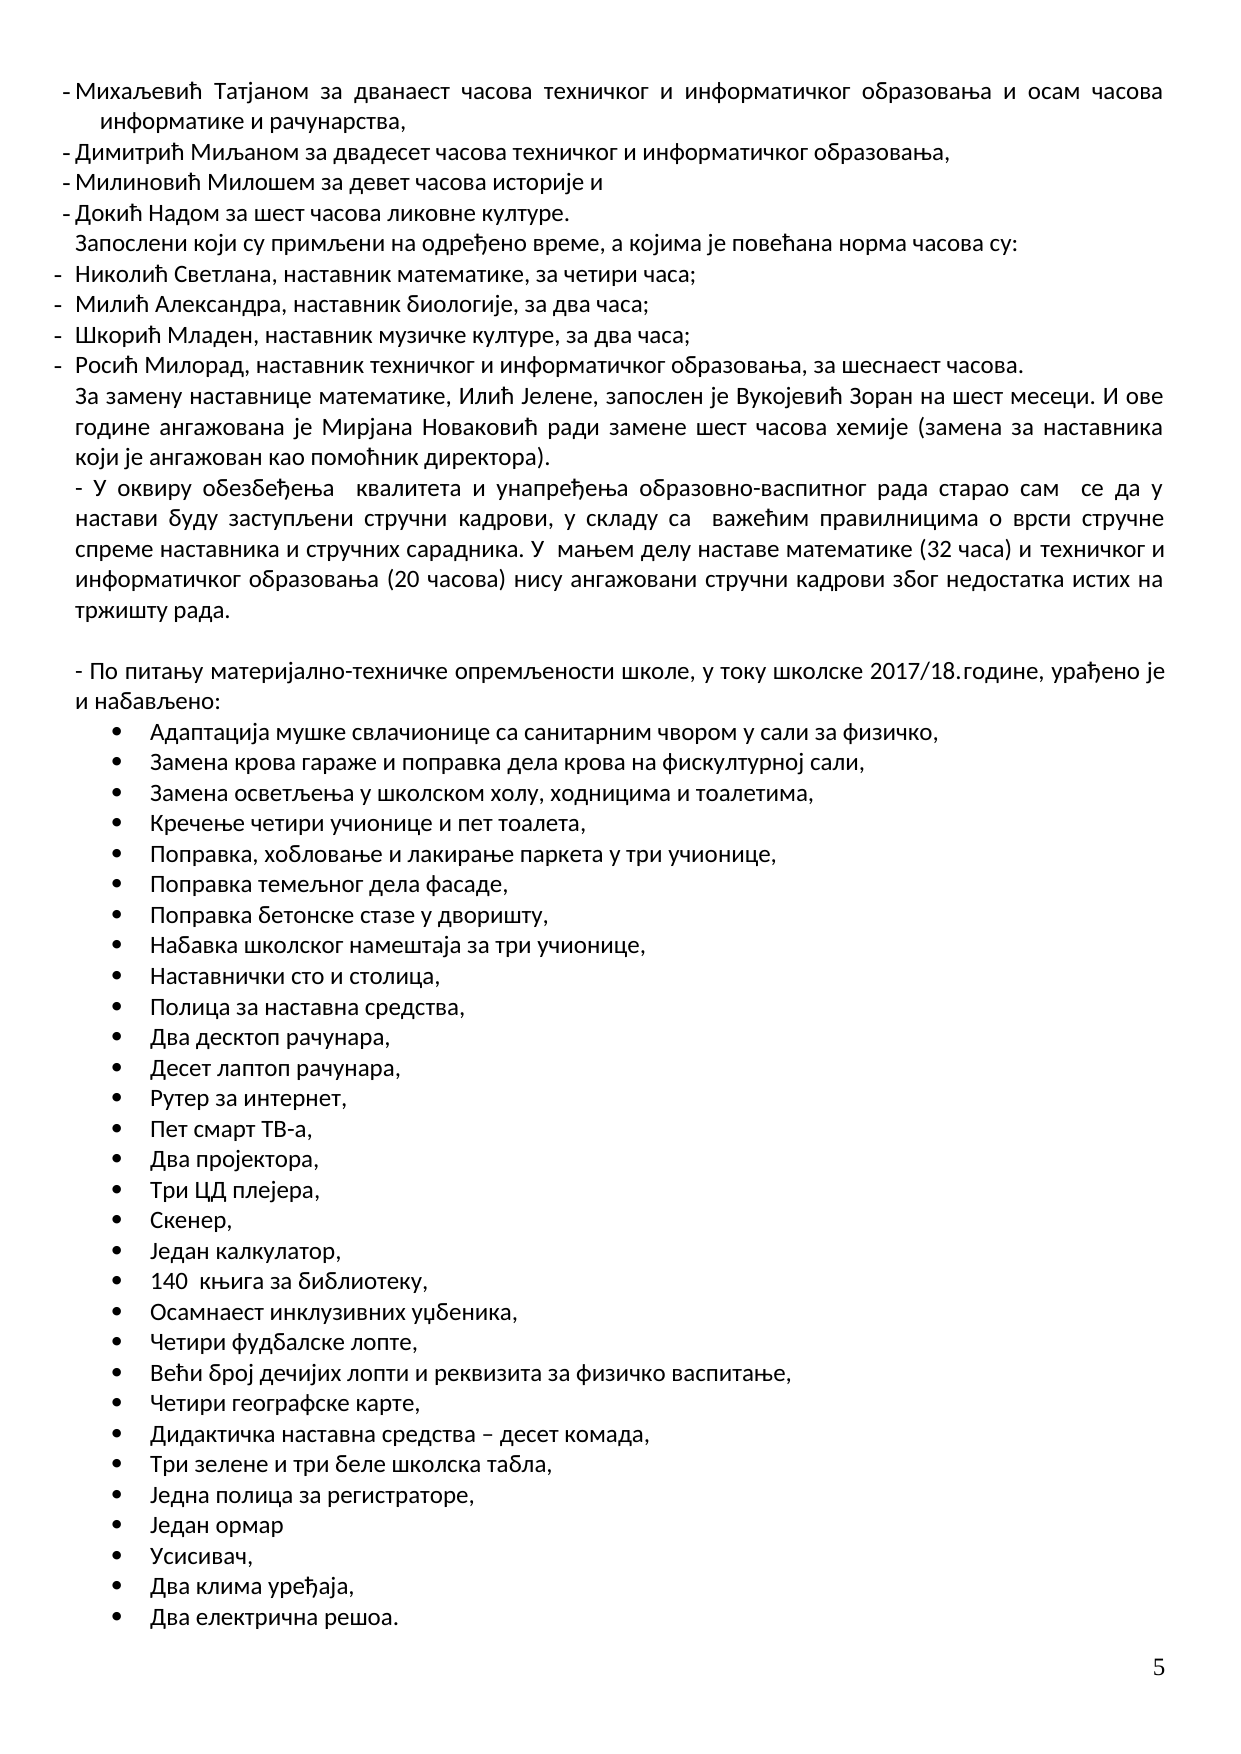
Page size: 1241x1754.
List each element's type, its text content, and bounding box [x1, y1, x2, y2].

list Четири фудбалске лопте, [112, 1326, 1165, 1357]
list Николић Светлана, наставник математике, за четири часа; [53, 258, 1165, 289]
list Десет лаптоп рачунара, [112, 1052, 1165, 1082]
list Два електрична решоа. [112, 1601, 1165, 1632]
list Поправка бетонске стазе у дворишту, [112, 899, 1165, 929]
list Докић Надом за шест часова ликовне културе. [62, 197, 1165, 228]
text - У оквиру обезбеђења квалитета и унапређења образовно-васпитног рада старао сам се да у настави буду заступљени стручни кадрови, у складу са важећим правилницима о врсти стручне спреме наставника и стручних сарадника. У мањем делу наставе математике (32 часа) и техничког и информатичког образовања (20 часова) нису ангажовани стручни кадрови због недостатка истих на тржишту рада. [75, 472, 1165, 624]
list Два десктоп рачунара, [112, 1021, 1165, 1052]
list Замена осветљења у школском холу, ходницима и тоалетима, [112, 777, 1165, 807]
list Два клима уређаја, [112, 1571, 1165, 1601]
list Шкорић Младен, наставник музичке културе, за два часа; [53, 319, 1165, 350]
text За замену наставнице математике, Илић Јелене, запослен је Вукојевић Зоран на шест месеци. И ове године ангажована је Мирјана Новаковић ради замене шест часова хемије (замена за наставника који је ангажован као помоћник директора). [75, 380, 1165, 472]
list Пет смарт ТВ-а, [112, 1113, 1165, 1143]
list Адаптација мушке свлачионице са санитарним чвором у сали за физичко, [112, 716, 1165, 746]
list Росић Милорад, наставник техничког и информатичког образовања, за шеснаест часова. [53, 350, 1165, 380]
list Један ормар [112, 1509, 1165, 1540]
list Два пројектора, [112, 1143, 1165, 1174]
list Усисивач, [112, 1540, 1165, 1571]
list Полица за наставна средства, [112, 991, 1165, 1021]
list Димитрић Миљаном за двадесет часова техничког и информатичког образовања, [62, 136, 1165, 167]
list Замена крова гараже и поправка дела крова на фискултурној сали, [112, 746, 1165, 777]
list Кречење четири учионице и пет тоалета, [112, 807, 1165, 838]
list Једна полица за регистраторе, [112, 1479, 1165, 1509]
list Милић Александра, наставник биологије, за два часа; [53, 289, 1165, 319]
list Четири географске карте, [112, 1387, 1165, 1418]
list 140 књига за библиотеку, [112, 1265, 1165, 1296]
list Већи број дечијих лопти и реквизита за физичко васпитање, [112, 1357, 1165, 1387]
list Михаљевић Татјаном за дванаест часова техничког и информатичког образовања и осам часова информатике и рачунарства, [62, 75, 1165, 136]
list Дидактичка наставна средства – десет комада, [112, 1418, 1165, 1448]
list Поправка темељног дела фасаде, [112, 868, 1165, 899]
list Осамнаест инклузивних уџбеника, [112, 1296, 1165, 1326]
list Милиновић Милошем за девет часова историје и [62, 167, 1165, 197]
text - По питању материјално-техничке опремљености школе, у току школске 2017/18.године, урађено је и набављено: [75, 655, 1165, 716]
list Три зелене и три беле школска табла, [112, 1448, 1165, 1479]
list Наставнички сто и столица, [112, 960, 1165, 991]
list Рутер за интернет, [112, 1082, 1165, 1113]
list Један калкулатор, [112, 1235, 1165, 1265]
list Поправка, хобловање и лакирање паркета у три учионице, [112, 838, 1165, 868]
list Три ЦД плејера, [112, 1174, 1165, 1204]
list Скенер, [112, 1204, 1165, 1235]
list Набавка школског намештаја за три учионице, [112, 929, 1165, 960]
text Запослени који су примљени на одређено време, а којима је повећана норма часова су: [75, 228, 1165, 258]
